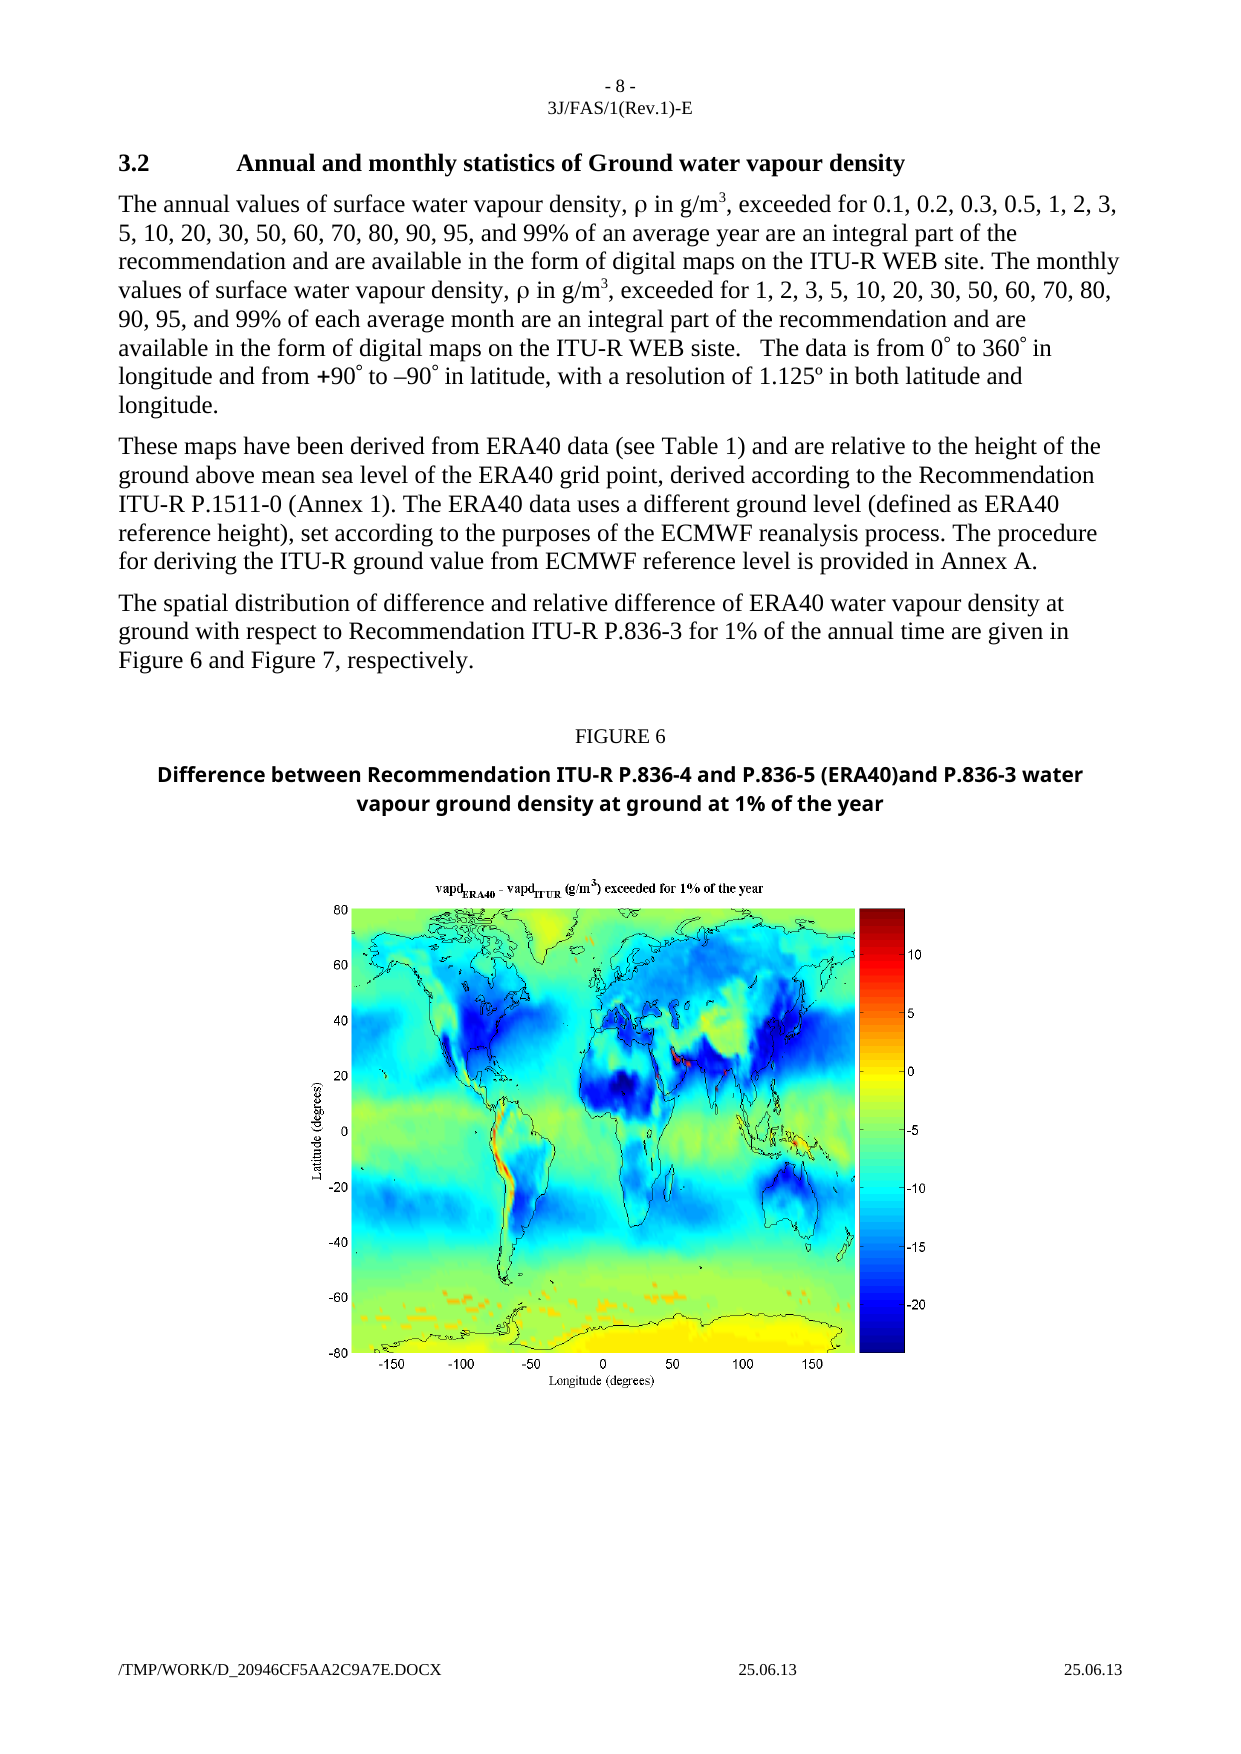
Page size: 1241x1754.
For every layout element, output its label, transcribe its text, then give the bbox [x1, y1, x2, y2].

text The spatial distribution of difference and relative difference of ERA40 water vapour density at ground with respect to Recommendation ITU-R P.836-3 for 1% of the annual time are given in Figure 6 and Figure 7, respectively. [118, 588, 1122, 674]
subtitle 3.2 Annual and monthly statistics of Ground water vapour density [118, 148, 1122, 176]
title Difference between Recommendation ITU-R P.836-4 and P.836-5 (ERA40)and P.836-3 water vapour ground density at ground at 1% of the year [118, 761, 1122, 817]
text Figure 6 [118, 724, 1122, 748]
text The annual values of surface water vapour density, in g/m3, exceeded for 0.1, 0.2, 0.3, 0.5, 1, 2, 3, 5, 10, 20, 30, 50, 60, 70, 80, 90, 95, and 99% of an average year are an integral part of the recommendation and are available in the form of digital maps on the ITU-R WEB site. The monthly values of surface water vapour density, in g/m3, exceeded for 1, 2, 3, 5, 10, 20, 30, 50, 60, 70, 80, 90, 95, and 99% of each average month are an integral part of the recommendation and are available in the form of digital maps on the ITU-R WEB siste. The data is from 0 to 360 in longitude and from 90 to –90 in latitude, with a resolution of 1.125º in both latitude and longitude. [118, 189, 1122, 419]
picture [257, 867, 983, 1412]
text These maps have been derived from ERA40 data (see Table 1) and are relative to the height of the ground above mean sea level of the ERA40 grid point, derived according to the Recommendation ITU-R P.1511-0 (Annex 1). The ERA40 data uses a different ground level (defined as ERA40 reference height), set according to the purposes of the ECMWF reanalysis process. The procedure for deriving the ITU-R ground value from ECMWF reference level is provided in Annex A. [118, 431, 1122, 575]
